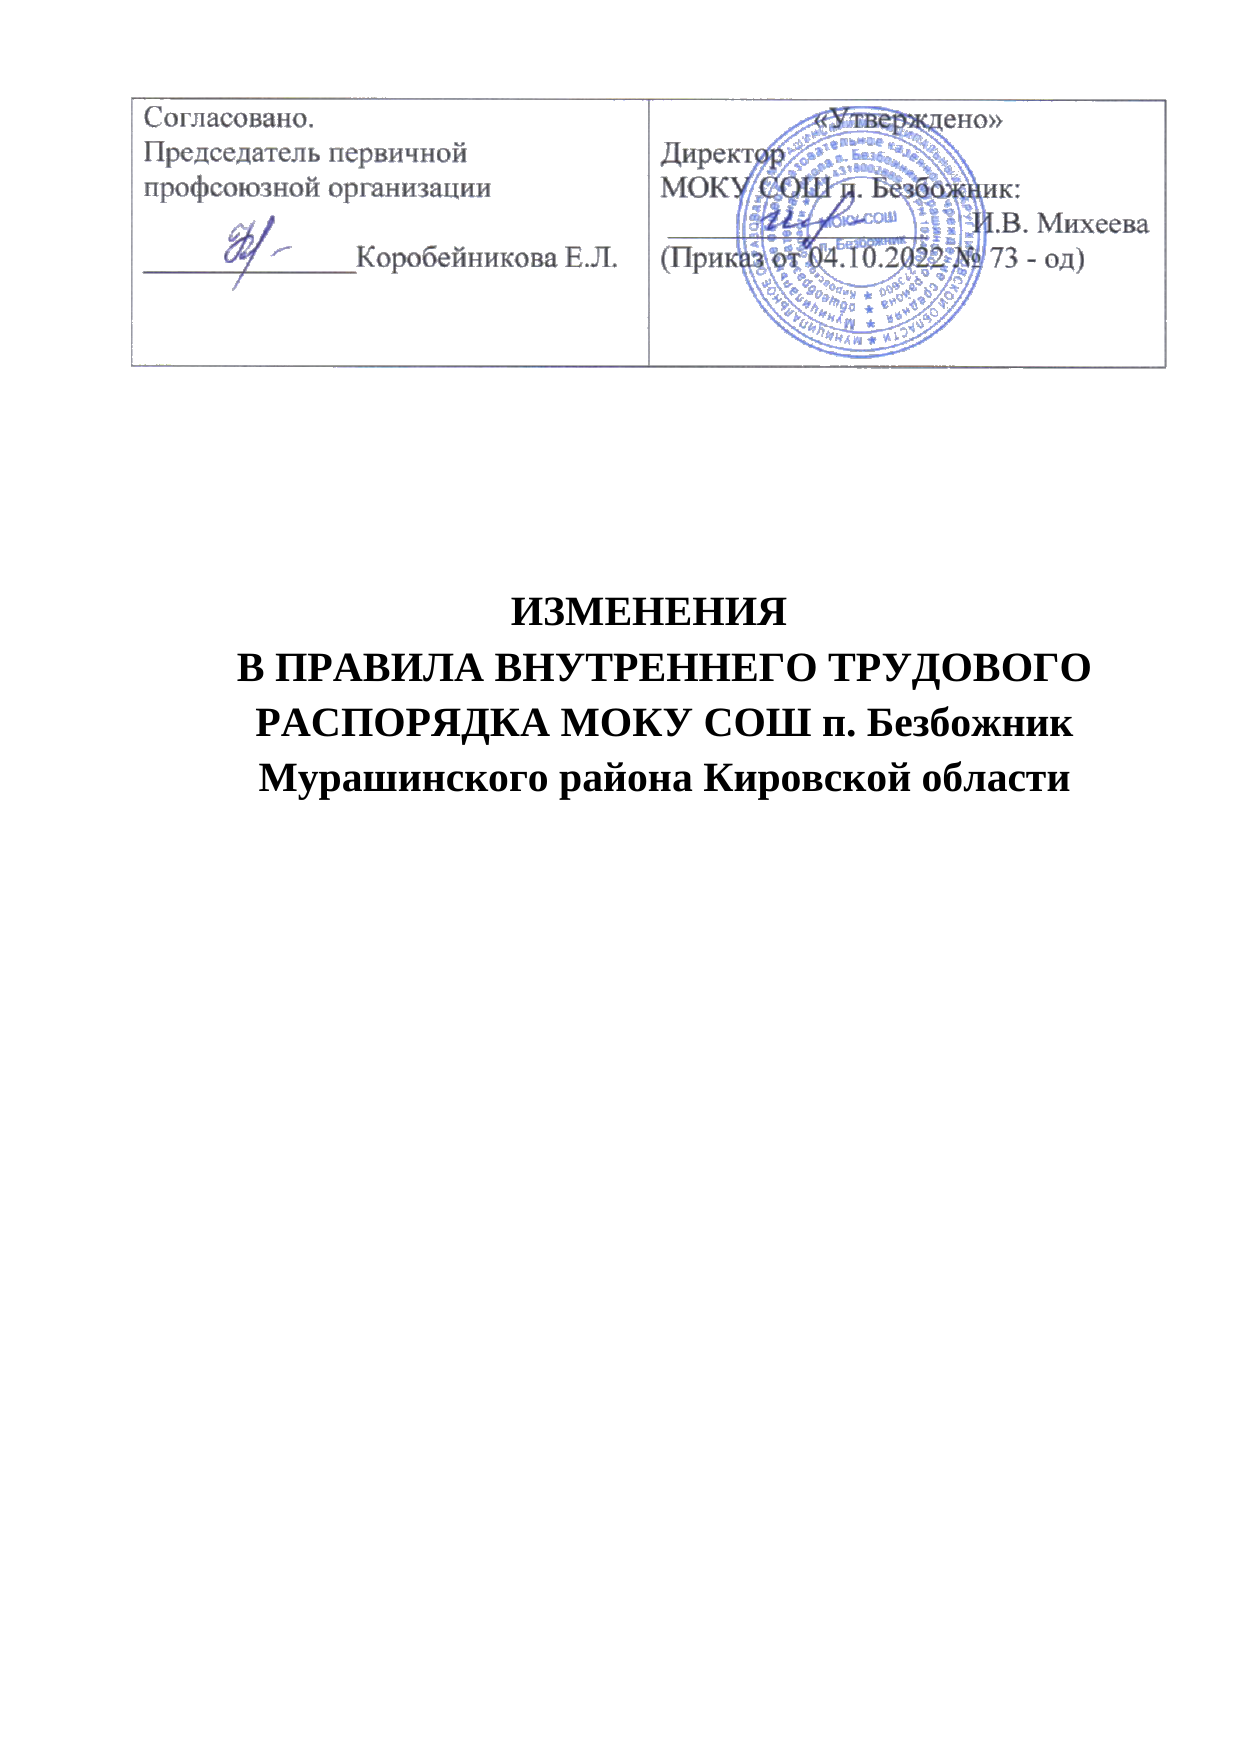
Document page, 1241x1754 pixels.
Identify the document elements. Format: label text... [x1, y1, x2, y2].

text ИЗМЕНЕНИЯ [177, 587, 1152, 635]
picture [125, 90, 1169, 376]
text В ПРАВИЛА ВНУТРЕННЕГО ТРУДОВОГО РАСПОРЯДКА МОКУ СОШ п. Безбожник Мурашинского района Кировской области [177, 642, 1152, 800]
